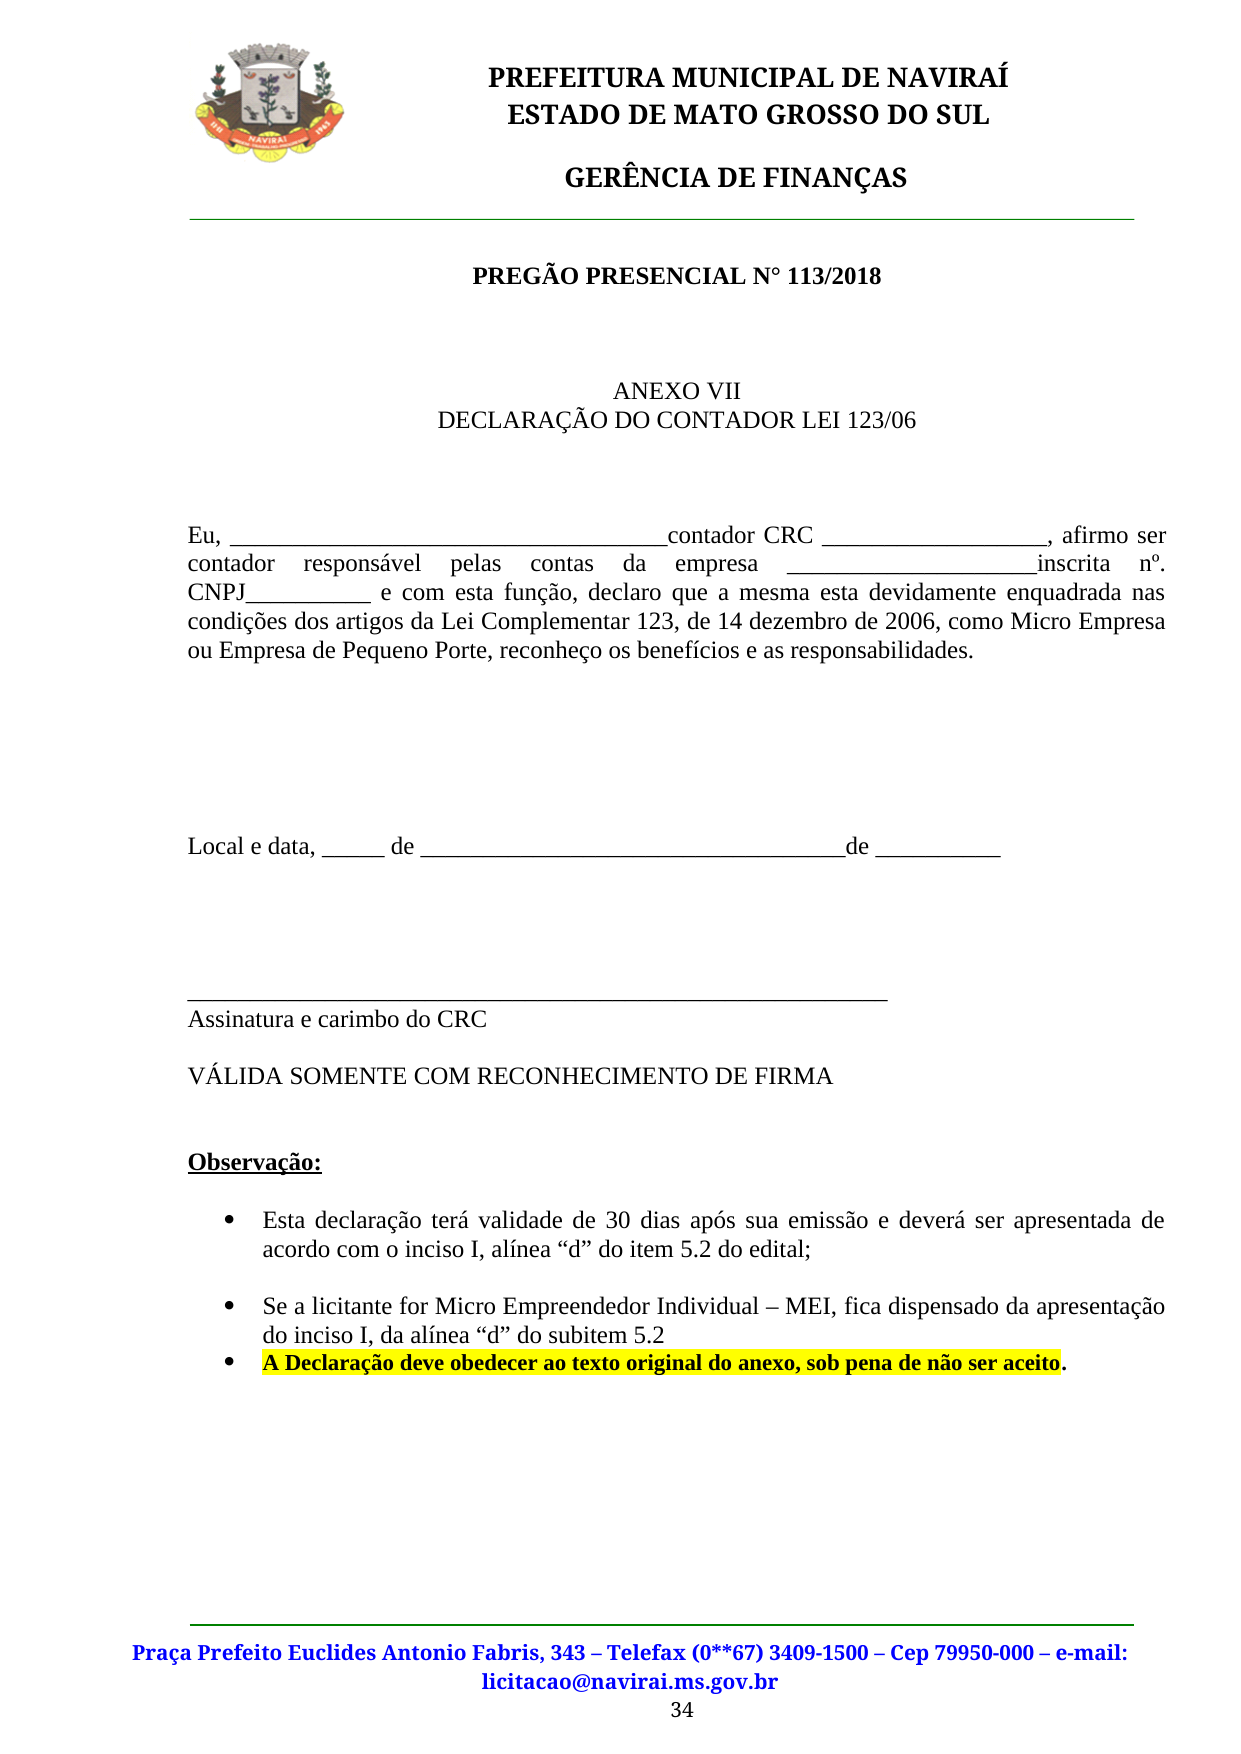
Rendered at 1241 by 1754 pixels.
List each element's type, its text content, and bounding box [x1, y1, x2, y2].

list A Declaração deve obedecer ao texto original do anexo, sob pena de não ser aceito. [225, 1349, 1166, 1376]
text DECLARAÇÃO DO CONTADOR LEI 123/06 [187, 405, 1166, 433]
text Assinatura e carimbo do CRC [187, 1004, 1166, 1032]
text Observação: [187, 1147, 1166, 1176]
list Esta declaração terá validade de 30 dias após sua emissão e deverá ser apresentada de acordo com o inciso I, alínea “d” do item 5.2 do edital; [225, 1205, 1166, 1262]
text PREGÃO PRESENCIAL N° 113/2018 [187, 261, 1166, 290]
text Local e data, _____ de __________________________________de __________ [187, 831, 1166, 860]
text ANEXO VII [187, 376, 1166, 405]
text Eu, ___________________________________contador CRC __________________, afirmo ser contador responsável pelas contas da empresa ____________________inscrita nº. CNPJ__________ e com esta função, declaro que a mesma esta devidamente enquadrada nas condições dos artigos da Lei Complementar 123, de 14 dezembro de 2006, como Micro Empresa ou Empresa de Pequeno Porte, reconheço os benefícios e as responsabilidades. [187, 520, 1166, 663]
text VÁLIDA SOMENTE COM RECONHECIMENTO DE FIRMA [187, 1061, 1166, 1090]
text ________________________________________________________ [187, 975, 1166, 1004]
list Se a licitante for Micro Empreendedor Individual – MEI, fica dispensado da apresentação do inciso I, da alínea “d” do subitem 5.2 [225, 1291, 1166, 1349]
